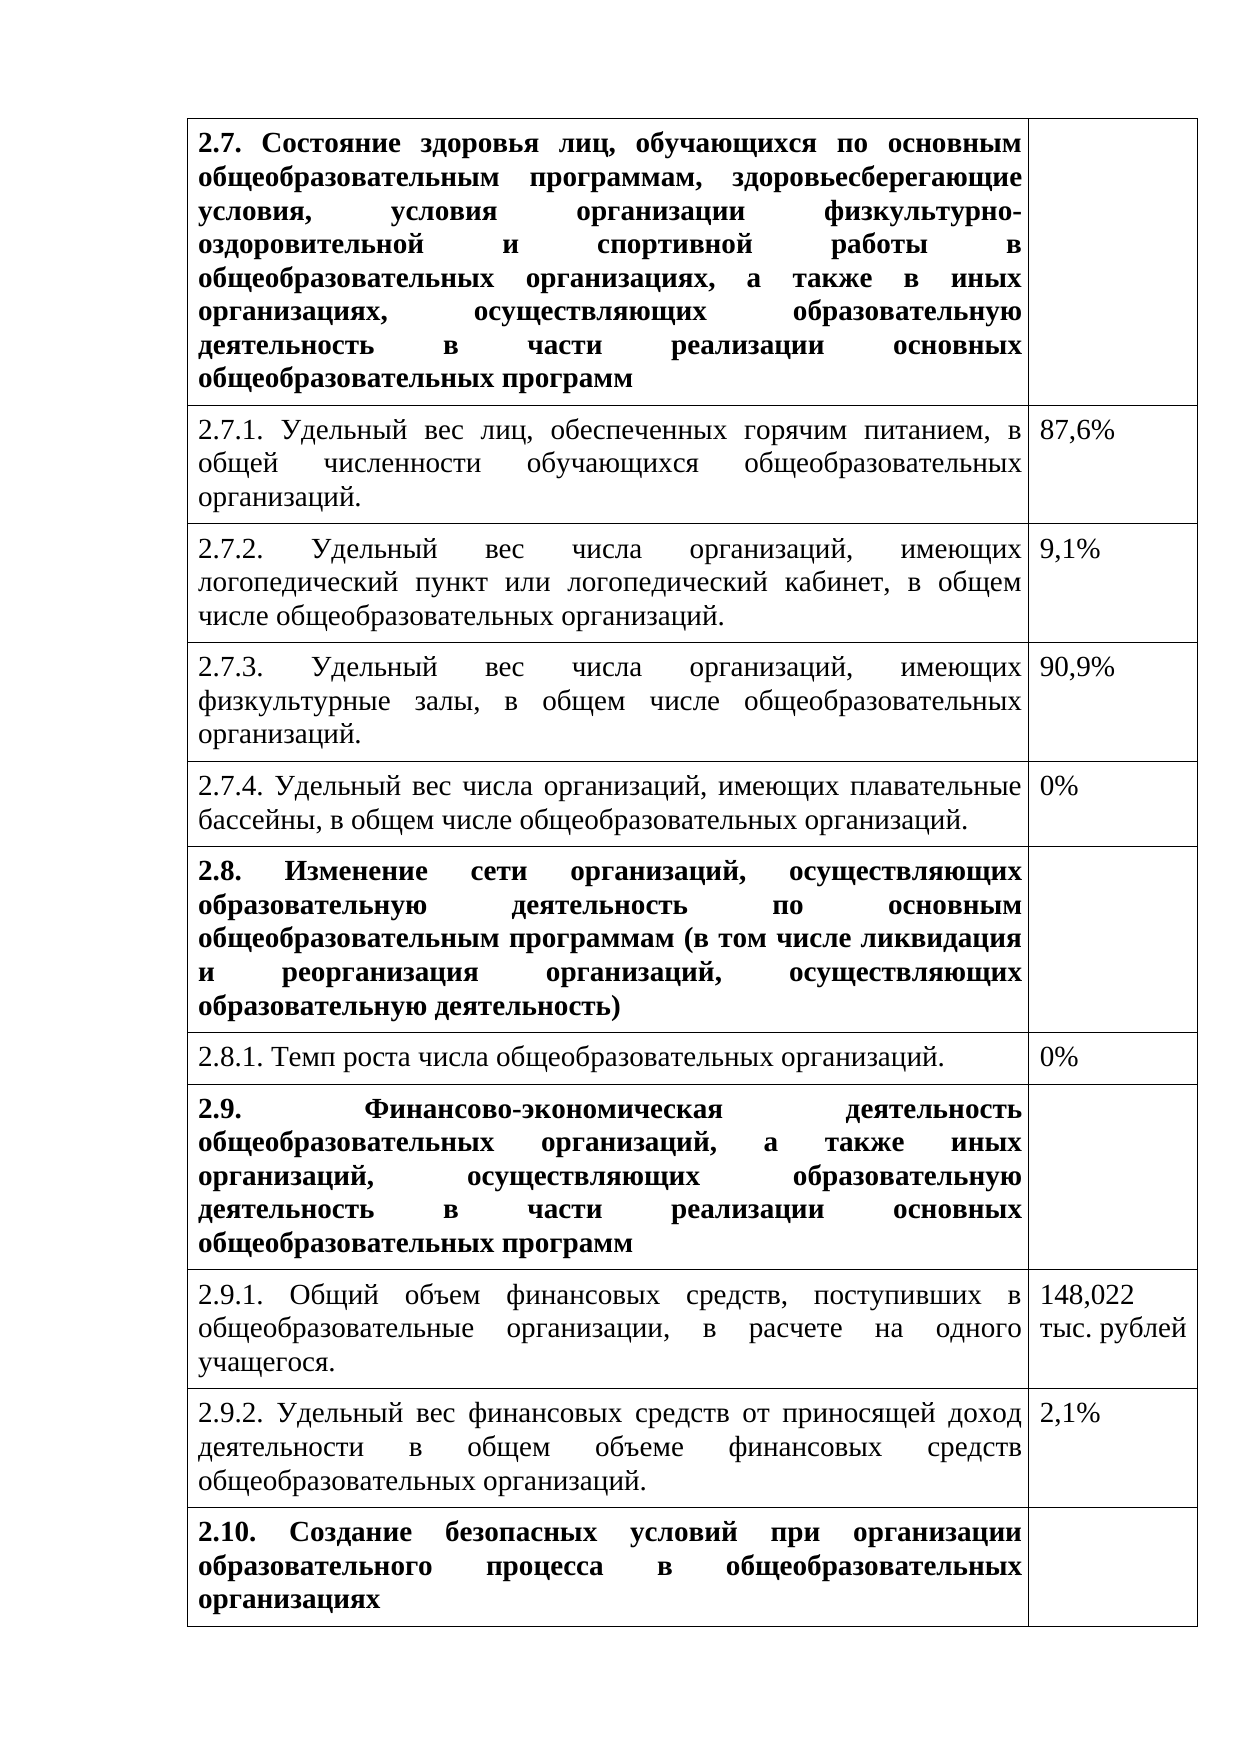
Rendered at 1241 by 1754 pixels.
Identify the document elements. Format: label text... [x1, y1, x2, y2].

table_cell [1029, 1508, 1197, 1626]
table_cell 2.8. Изменение сети организаций, осуществляющих образовательную деятельность по основным общеобразовательным программам (в том числе ликвидация и реорганизация организаций, осуществляющих образовательную деятельность) [188, 847, 1028, 1032]
table_cell 87,6% [1029, 406, 1197, 523]
table_cell 2.9.2. Удельный вес финансовых средств от приносящей доход деятельности в общем объеме финансовых средств общеобразовательных организаций. [188, 1389, 1028, 1507]
table_cell 2.7.4. Удельный вес числа организаций, имеющих плавательные бассейны, в общем числе общеобразовательных организаций. [188, 762, 1028, 846]
table_cell 2.7.2. Удельный вес числа организаций, имеющих логопедический пункт или логопедический кабинет, в общем числе общеобразовательных организаций. [188, 524, 1028, 642]
table_cell 2,1% [1029, 1389, 1197, 1507]
table_cell 0% [1029, 1033, 1197, 1083]
table_cell 2.10. Создание безопасных условий при организации образовательного процесса в общеобразовательных организациях [188, 1508, 1028, 1626]
table_cell [1029, 119, 1197, 404]
table_cell 90,9% [1029, 643, 1197, 761]
table_cell 2.9. Финансово-экономическая деятельность общеобразовательных организаций, а также иных организаций, осуществляющих образовательную деятельность в части реализации основных общеобразовательных программ [188, 1085, 1028, 1269]
table_cell [1029, 847, 1197, 1032]
table_cell 2.7. Состояние здоровья лиц, обучающихся по основным общеобразовательным программам, здоровьесберегающие условия, условия организации физкультурно-оздоровительной и спортивной работы в общеобразовательных организациях, а также в иных организациях, осуществляющих образовательную деятельность в части реализации основных общеобразовательных программ [188, 119, 1028, 404]
table_cell [1029, 1085, 1197, 1269]
table_cell 2.9.1. Общий объем финансовых средств, поступивших в общеобразовательные организации, в расчете на одного учащегося. [188, 1270, 1028, 1388]
table_cell 2.7.3. Удельный вес числа организаций, имеющих физкультурные залы, в общем числе общеобразовательных организаций. [188, 643, 1028, 761]
table_cell 9,1% [1029, 524, 1197, 642]
table_cell 148,022 тыс. рублей [1029, 1270, 1197, 1388]
table_cell 0% [1029, 762, 1197, 846]
table_cell 2.7.1. Удельный вес лиц, обеспеченных горячим питанием, в общей численности обучающихся общеобразовательных организаций. [188, 406, 1028, 523]
table_cell 2.8.1. Темп роста числа общеобразовательных организаций. [188, 1033, 1028, 1083]
